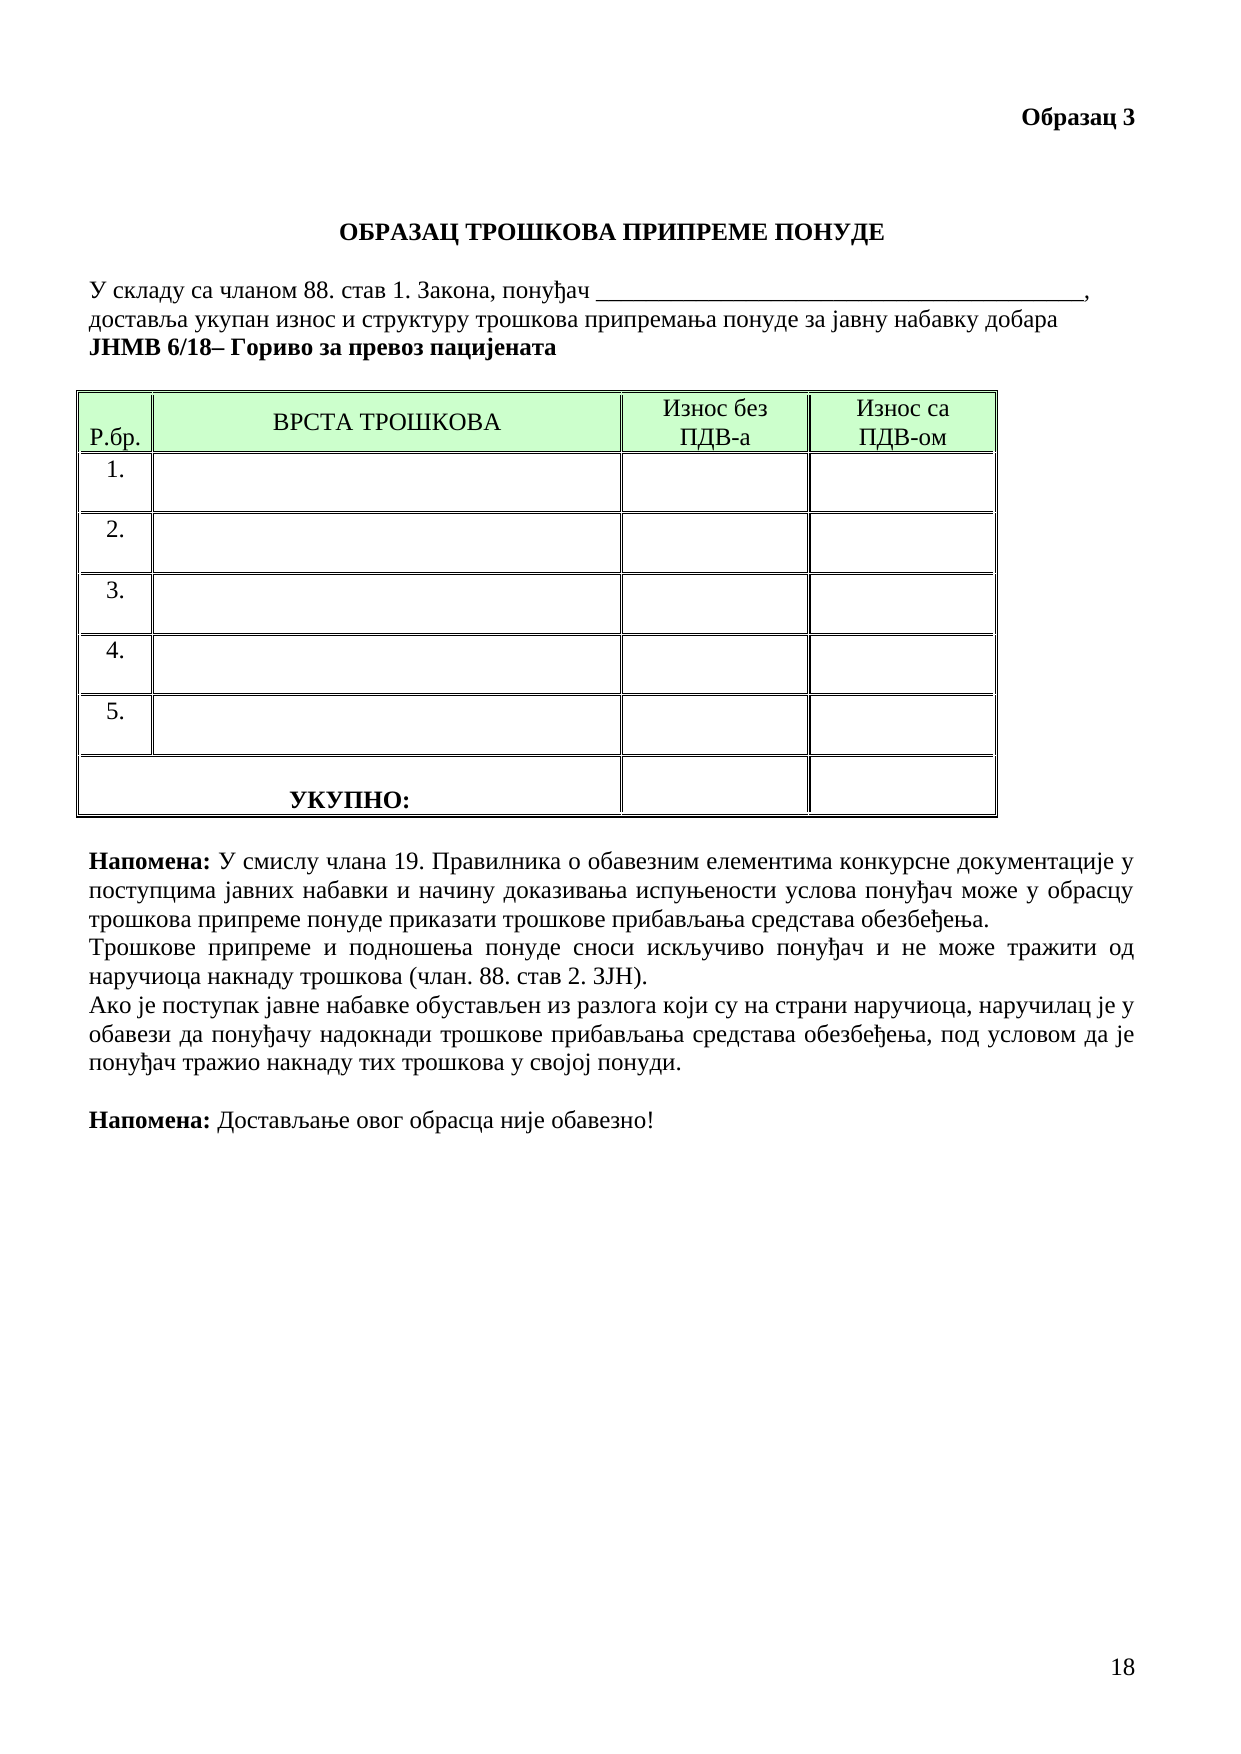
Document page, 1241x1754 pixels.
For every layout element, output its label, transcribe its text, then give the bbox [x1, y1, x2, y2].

table_cell [154, 454, 620, 511]
table_cell 1. [79, 451, 151, 511]
table_cell [623, 636, 807, 693]
table_cell [154, 575, 620, 632]
table_cell 4. [79, 633, 151, 693]
table_cell [623, 454, 807, 511]
table_header Износ без ПДВ-а [621, 391, 809, 451]
table_cell [809, 693, 997, 754]
table_header Износ са ПДВ-ом [809, 393, 995, 451]
text Напомена: Достављање овог обрасца није обавезно! [89, 1105, 1135, 1134]
table_cell [623, 514, 807, 572]
table_cell [811, 633, 995, 693]
table_cell [623, 575, 807, 632]
table_header ВРСТА ТРОШКОВА [153, 393, 621, 451]
table_cell [809, 754, 995, 814]
table_cell 2. [78, 511, 153, 572]
table_cell [154, 514, 620, 572]
table_header Р.бр. [78, 391, 153, 451]
table_cell [154, 696, 620, 754]
table_cell [811, 451, 995, 511]
text У складу са чланом 88. став 1. Закона, понуђач _______________________________________, доставља укупан износ и структуру трошкова припремања понуде за јавну набавку добара ЈНМВ 6/18– Гориво за превоз пацијената [89, 275, 1135, 361]
table_cell 5. [78, 693, 153, 754]
text ОБРАЗАЦ ТРОШКОВА ПРИПРЕМЕ ПОНУДЕ [89, 217, 1135, 246]
table_cell УКУПНО: [79, 754, 621, 814]
text Напомена: У смислу члана 19. Правилника о обавезним елементима конкурсне документације у поступцима јавних набавки и начину доказивања испуњености услова понуђач може у обрасцу трошкова припреме понуде приказати трошкове прибављања средстава обезбеђења. [89, 846, 1135, 932]
table_cell [811, 572, 995, 632]
table_cell 3. [79, 572, 151, 632]
text Ако је поступак јавне набавке обустављен из разлога који су на страни наручиоца, наручилац је у обавези да понуђачу надокнади трошкове прибављања средстава обезбеђења, под условом да је понуђач тражио накнаду тих трошкова у својој понуди. [89, 990, 1135, 1076]
table_cell [154, 636, 620, 693]
table_cell [621, 754, 809, 814]
table_cell [623, 696, 807, 754]
text Трошкове припреме и подношења понуде сноси искључиво понуђач и не може тражити од наручиоца накнаду трошкова (члан. 88. став 2. ЗЈН). [89, 932, 1135, 990]
table_cell [809, 511, 997, 572]
text Образац 3 [839, 102, 1135, 131]
